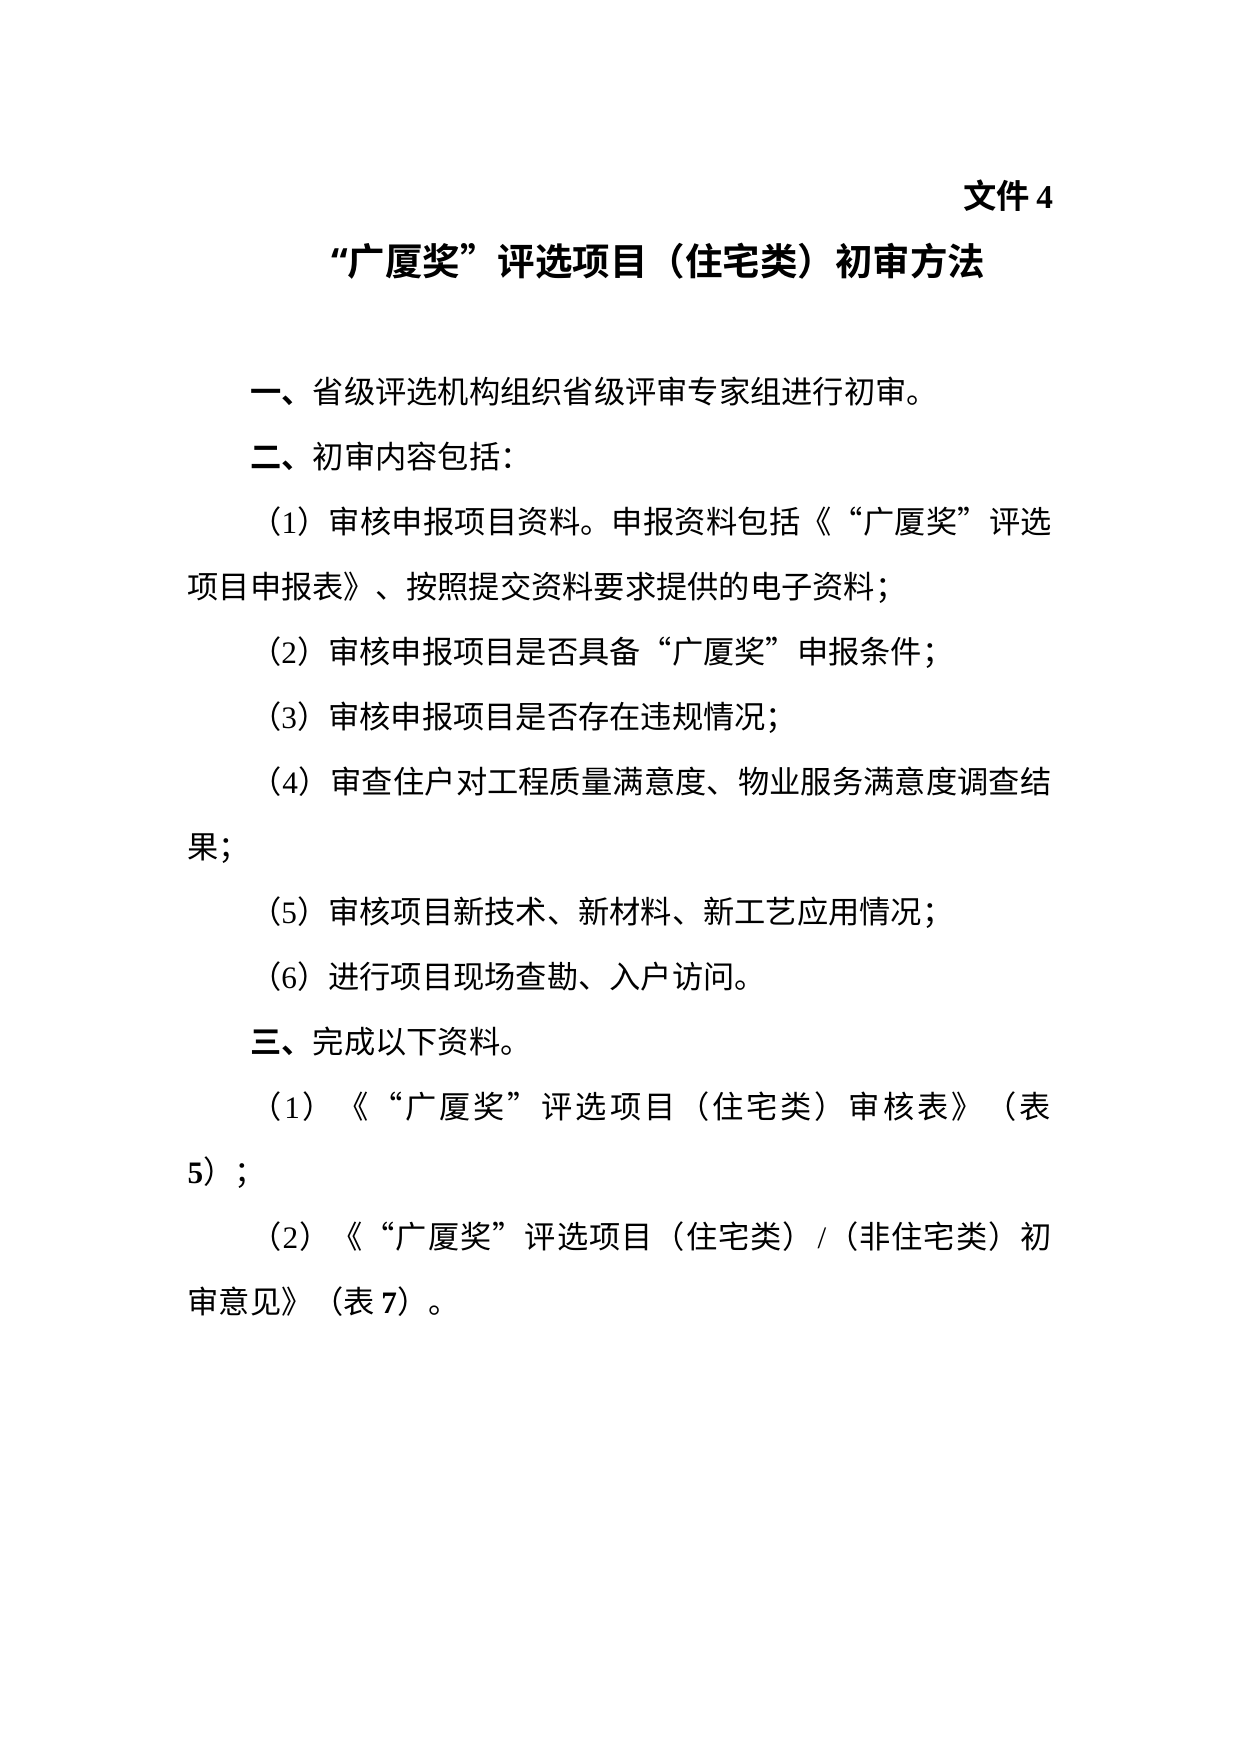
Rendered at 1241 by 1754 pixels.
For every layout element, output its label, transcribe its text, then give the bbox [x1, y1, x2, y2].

text （1）《“广厦奖”评选项目（住宅类）审核表》（表5）； [187, 1072, 1053, 1202]
text “广厦奖”评选项目（住宅类）初审方法 [187, 227, 1053, 292]
text （1）审核申报项目资料。申报资料包括《“广厦奖”评选项目申报表》、按照提交资料要求提供的电子资料； [187, 487, 1053, 617]
text （2）《“广厦奖”评选项目（住宅类）/（非住宅类）初审意见》（表7）。 [187, 1202, 1053, 1332]
text 三、完成以下资料。 [187, 1007, 1053, 1072]
text 二、初审内容包括： [187, 422, 1053, 487]
text （5）审核项目新技术、新材料、新工艺应用情况； [187, 877, 1053, 942]
text 一、省级评选机构组织省级评审专家组进行初审。 [187, 357, 1053, 422]
text （4）审查住户对工程质量满意度、物业服务满意度调查结果； [187, 747, 1053, 877]
text 文件4 [187, 162, 1053, 227]
text （3）审核申报项目是否存在违规情况； [187, 682, 1053, 747]
text （2）审核申报项目是否具备“广厦奖”申报条件； [187, 617, 1053, 682]
text （6）进行项目现场查勘、入户访问。 [187, 942, 1053, 1007]
